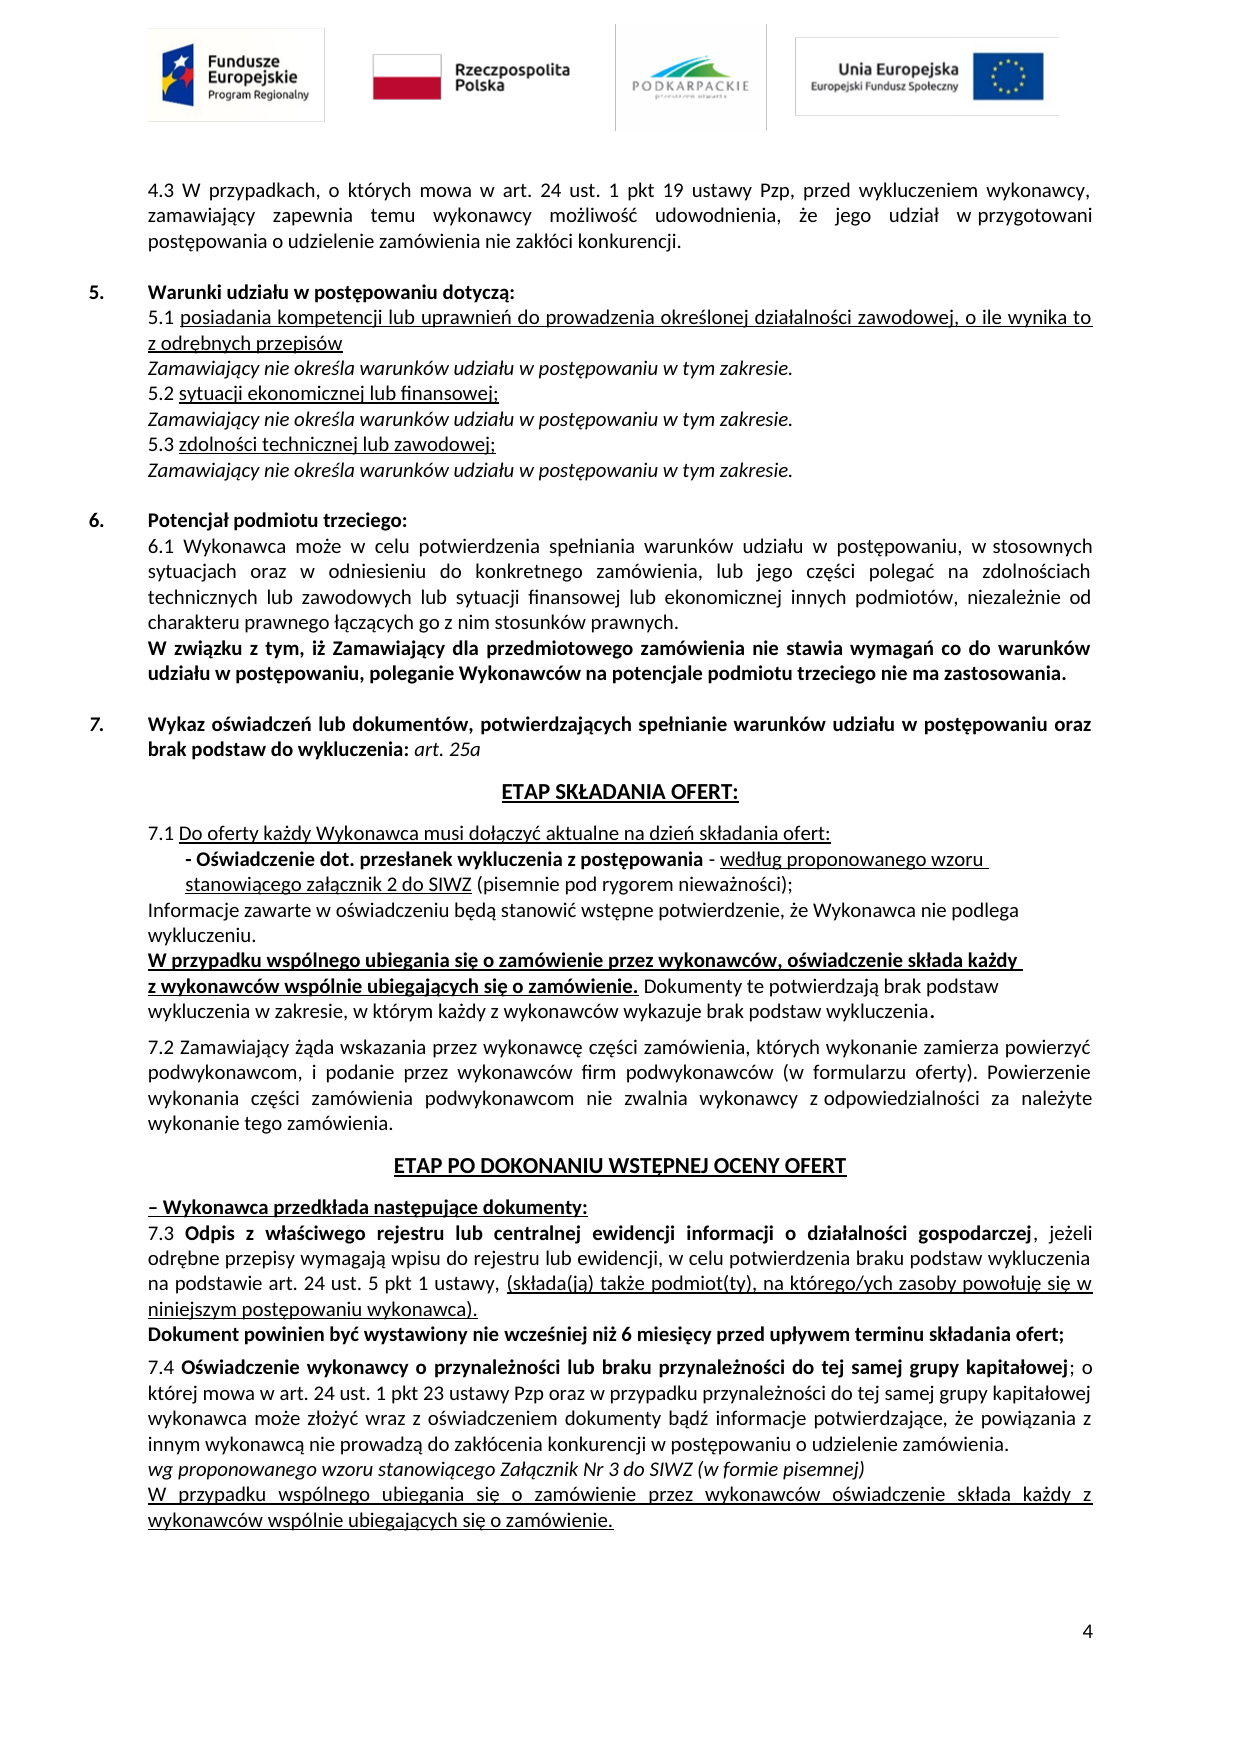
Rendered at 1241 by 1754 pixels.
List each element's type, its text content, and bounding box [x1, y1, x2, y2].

text 5.2 sytuacji ekonomicznej lub finansowej; [148, 381, 1093, 406]
text ETAP PO DOKONANIU WSTĘPNEJ OCENY OFERT [148, 1151, 1093, 1179]
text W przypadku wspólnego ubiegania się o zamówienie przez wykonawców oświadczenie składa każdy z wykonawców wspólnie ubiegających się o zamówienie. [148, 1482, 1093, 1503]
list Wykaz oświadczeń lub dokumentów, potwierdzających spełnianie warunków udziału w postępowaniu oraz brak podstaw do wykluczenia: art. 25a [88, 711, 1093, 762]
text 6.1 Wykonawca może w celu potwierdzenia spełniania warunków udziału w postępowaniu, w stosownych sytuacjach oraz w odniesieniu do konkretnego zamówienia, lub jego części polegać na zdolnościach technicznych lub zawodowych lub sytuacji finansowej lub ekonomicznej innych podmiotów, niezależnie od charakteru prawnego łączących go z nim stosunków prawnych. [148, 533, 1093, 635]
list Warunki udziału w postępowaniu dotyczą: [88, 279, 1093, 304]
text – Wykonawca przedkłada następujące dokumenty: [148, 1194, 1093, 1220]
text Zamawiający nie określa warunków udziału w postępowaniu w tym zakresie. [148, 355, 1093, 381]
text W przypadku wspólnego ubiegania się o zamówienie przez wykonawców, oświadczenie składa każdy z wykonawców wspólnie ubiegających się o zamówienie. Dokumenty te potwierdzają brak podstaw wykluczenia w zakresie, w którym każdy z wykonawców wykazuje brak podstaw wykluczenia. [148, 948, 1093, 1024]
text - Oświadczenie dot. przesłanek wykluczenia z postępowania - według proponowanego wzoru stanowiącego załącznik 2 do SIWZ (pisemnie pod rygorem nieważności); [185, 846, 1093, 897]
text 4.3 W przypadkach, o których mowa w art. 24 ust. 1 pkt 19 ustawy Pzp, przed wykluczeniem wykonawcy, zamawiający zapewnia temu wykonawcy możliwość udowodnienia, że jego udział w przygotowani postępowania o udzielenie zamówienia nie zakłóci konkurencji. [148, 177, 1093, 253]
text W związku z tym, iż Zamawiający dla przedmiotowego zamówienia nie stawia wymagań co do warunków udziału w postępowaniu, poleganie Wykonawców na potencjale podmiotu trzeciego nie ma zastosowania. [148, 635, 1093, 686]
text ETAP SKŁADANIA OFERT: [148, 777, 1093, 805]
text 7.1 Do oferty każdy Wykonawca musi dołączyć aktualne na dzień składania ofert: [148, 821, 1093, 846]
list Potencjał podmiotu trzeciego: [88, 508, 1093, 533]
text 7.3 Odpis z właściwego rejestru lub centralnej ewidencji informacji o działalności gospodarczej, jeżeli odrębne przepisy wymagają wpisu do rejestru lub ewidencji, w celu potwierdzenia braku podstaw wykluczenia na podstawie art. 24 ust. 5 pkt 1 ustawy, (składa(ją) także podmiot(ty), na którego/ych zasoby powołuję się w niniejszym postępowaniu wykonawca). [148, 1220, 1093, 1321]
text 5.1 posiadania kompetencji lub uprawnień do prowadzenia określonej działalności zawodowej, o ile wynika to z odrębnych przepisów [148, 304, 1093, 355]
text 5.3 zdolności technicznej lub zawodowej; [148, 431, 1093, 457]
text Zamawiający nie określa warunków udziału w postępowaniu w tym zakresie. [148, 457, 1093, 482]
text Informacje zawarte w oświadczeniu będą stanowić wstępne potwierdzenie, że Wykonawca nie podlega wykluczeniu. [148, 897, 1093, 948]
text Dokument powinien być wystawiony nie wcześniej niż 6 miesięcy przed upływem terminu składania ofert; [148, 1321, 1093, 1347]
text 7.2 Zamawiający żąda wskazania przez wykonawcę części zamówienia, których wykonanie zamierza powierzyć podwykonawcom, i podanie przez wykonawców firm podwykonawców (w formularzu oferty). Powierzenie wykonania części zamówienia podwykonawcom nie zwalnia wykonawcy z odpowiedzialności za należyte wykonanie tego zamówienia. [148, 1034, 1093, 1136]
picture [147, 24, 1059, 131]
text W przypadku wspólnego ubiegania się o zamówienie przez wykonawców oświadczenie składa każdy z wykonawców wspólnie ubiegających się o zamówienie. [148, 1505, 1093, 1532]
text 7.4 Oświadczenie wykonawcy o przynależności lub braku przynależności do tej samej grupy kapitałowej; o której mowa w art. 24 ust. 1 pkt 23 ustawy Pzp oraz w przypadku przynależności do tej samej grupy kapitałowej wykonawca może złożyć wraz z oświadczeniem dokumenty bądź informacje potwierdzające, że powiązania z innym wykonawcą nie prowadzą do zakłócenia konkurencji w postępowaniu o udzielenie zamówienia. [148, 1354, 1093, 1456]
text wg proponowanego wzoru stanowiącego Załącznik Nr 3 do SIWZ (w formie pisemnej) [148, 1456, 1093, 1482]
text Zamawiający nie określa warunków udziału w postępowaniu w tym zakresie. [148, 406, 1093, 431]
